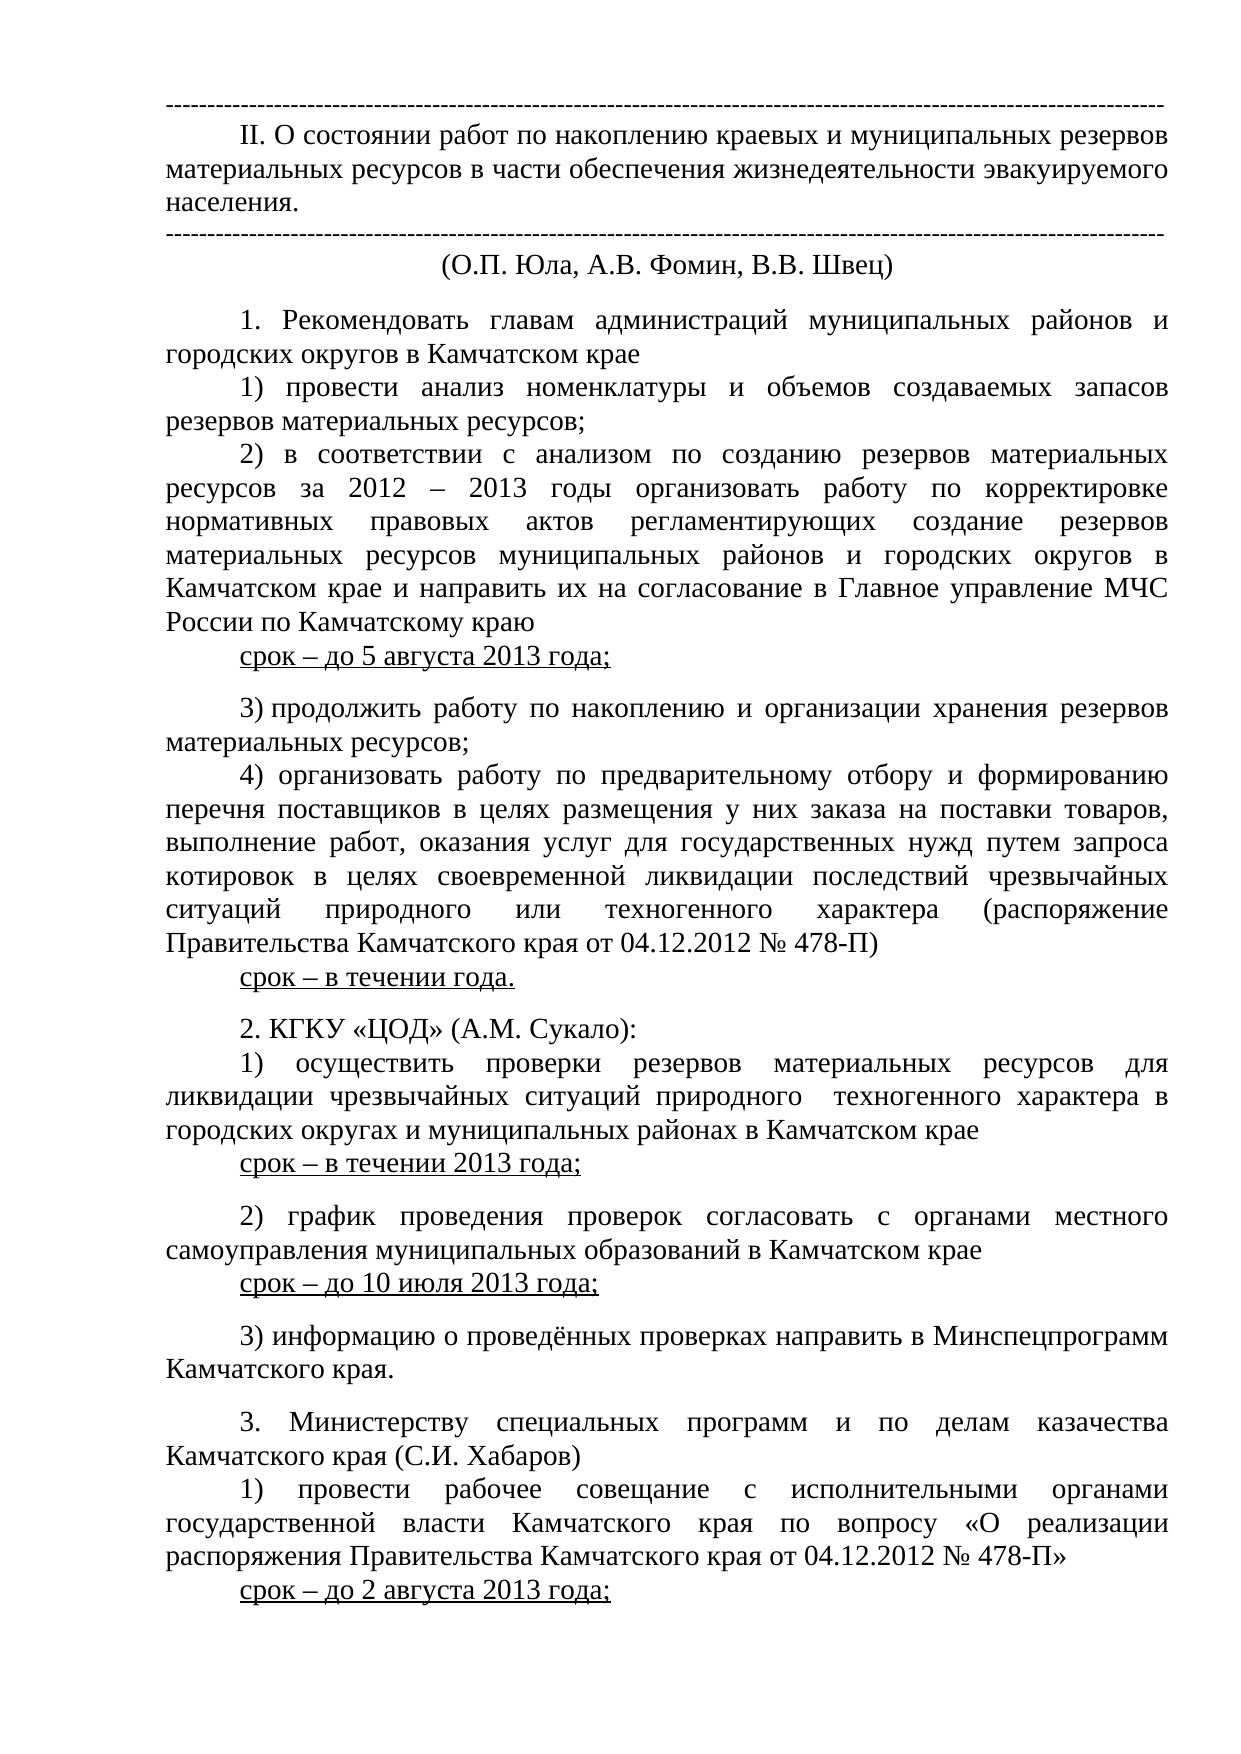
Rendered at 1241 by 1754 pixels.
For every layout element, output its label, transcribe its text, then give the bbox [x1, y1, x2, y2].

text 3) продолжить работу по накоплению и организации хранения резервов материальных ресурсов; [165, 690, 1169, 757]
text ------------------------------------------------------------------------------------------------------------------------ [165, 89, 1169, 117]
text ------------------------------------------------------------------------------------------------------------------------ [165, 218, 1169, 247]
text 1) провести анализ номенклатуры и объемов создаваемых запасов резервов материальных ресурсов; [165, 369, 1169, 436]
text срок – до 5 августа 2013 года; [165, 638, 1169, 671]
text II. О состоянии работ по накоплению краевых и муниципальных резервов материальных ресурсов в части обеспечения жизнедеятельности эвакуируемого населения. [165, 117, 1169, 218]
text 3) информацию о проведённых проверках направить в Минспецпрограмм Камчатского края. [165, 1318, 1169, 1385]
text срок – в течении года. [165, 959, 1169, 992]
text 1) провести рабочее совещание с исполнительными органами государственной власти Камчатского края по вопросу «О реализации распоряжения Правительства Камчатского края от 04.12.2012 № 478-П» [165, 1471, 1169, 1572]
text 1) осуществить проверки резервов материальных ресурсов для ликвидации чрезвычайных ситуаций природного техногенного характера в городских округах и муниципальных районах в Камчатском крае [165, 1045, 1169, 1146]
text (О.П. Юла, А.В. Фомин, В.В. Швец) [165, 247, 1169, 280]
text 2) график проведения проверок согласовать с органами местного самоуправления муниципальных образований в Камчатском крае [165, 1198, 1169, 1265]
text срок – до 2 августа 2013 года; [165, 1572, 1169, 1606]
text срок – до 10 июля 2013 года; [165, 1265, 1169, 1299]
text 4) организовать работу по предварительному отбору и формированию перечня поставщиков в целях размещения у них заказа на поставки товаров, выполнение работ, оказания услуг для государственных нужд путем запроса котировок в целях своевременной ликвидации последствий чрезвычайных ситуаций природного или техногенного характера (распоряжение Правительства Камчатского края от 04.12.2012 № 478-П) [165, 757, 1169, 959]
text 2. КГКУ «ЦОД» (А.М. Сукало): [165, 1011, 1169, 1045]
text 1. Рекомендовать главам администраций муниципальных районов и городских округов в Камчатском крае [165, 302, 1169, 369]
text 2) в соответствии с анализом по созданию резервов материальных ресурсов за 2012 – 2013 годы организовать работу по корректировке нормативных правовых актов регламентирующих создание резервов материальных ресурсов муниципальных районов и городских округов в Камчатском крае и направить их на согласование в Главное управление МЧС России по Камчатскому краю [165, 436, 1169, 638]
text 3. Министерству специальных программ и по делам казачества Камчатского края (С.И. Хабаров) [165, 1404, 1169, 1471]
text срок – в течении 2013 года; [165, 1146, 1169, 1179]
